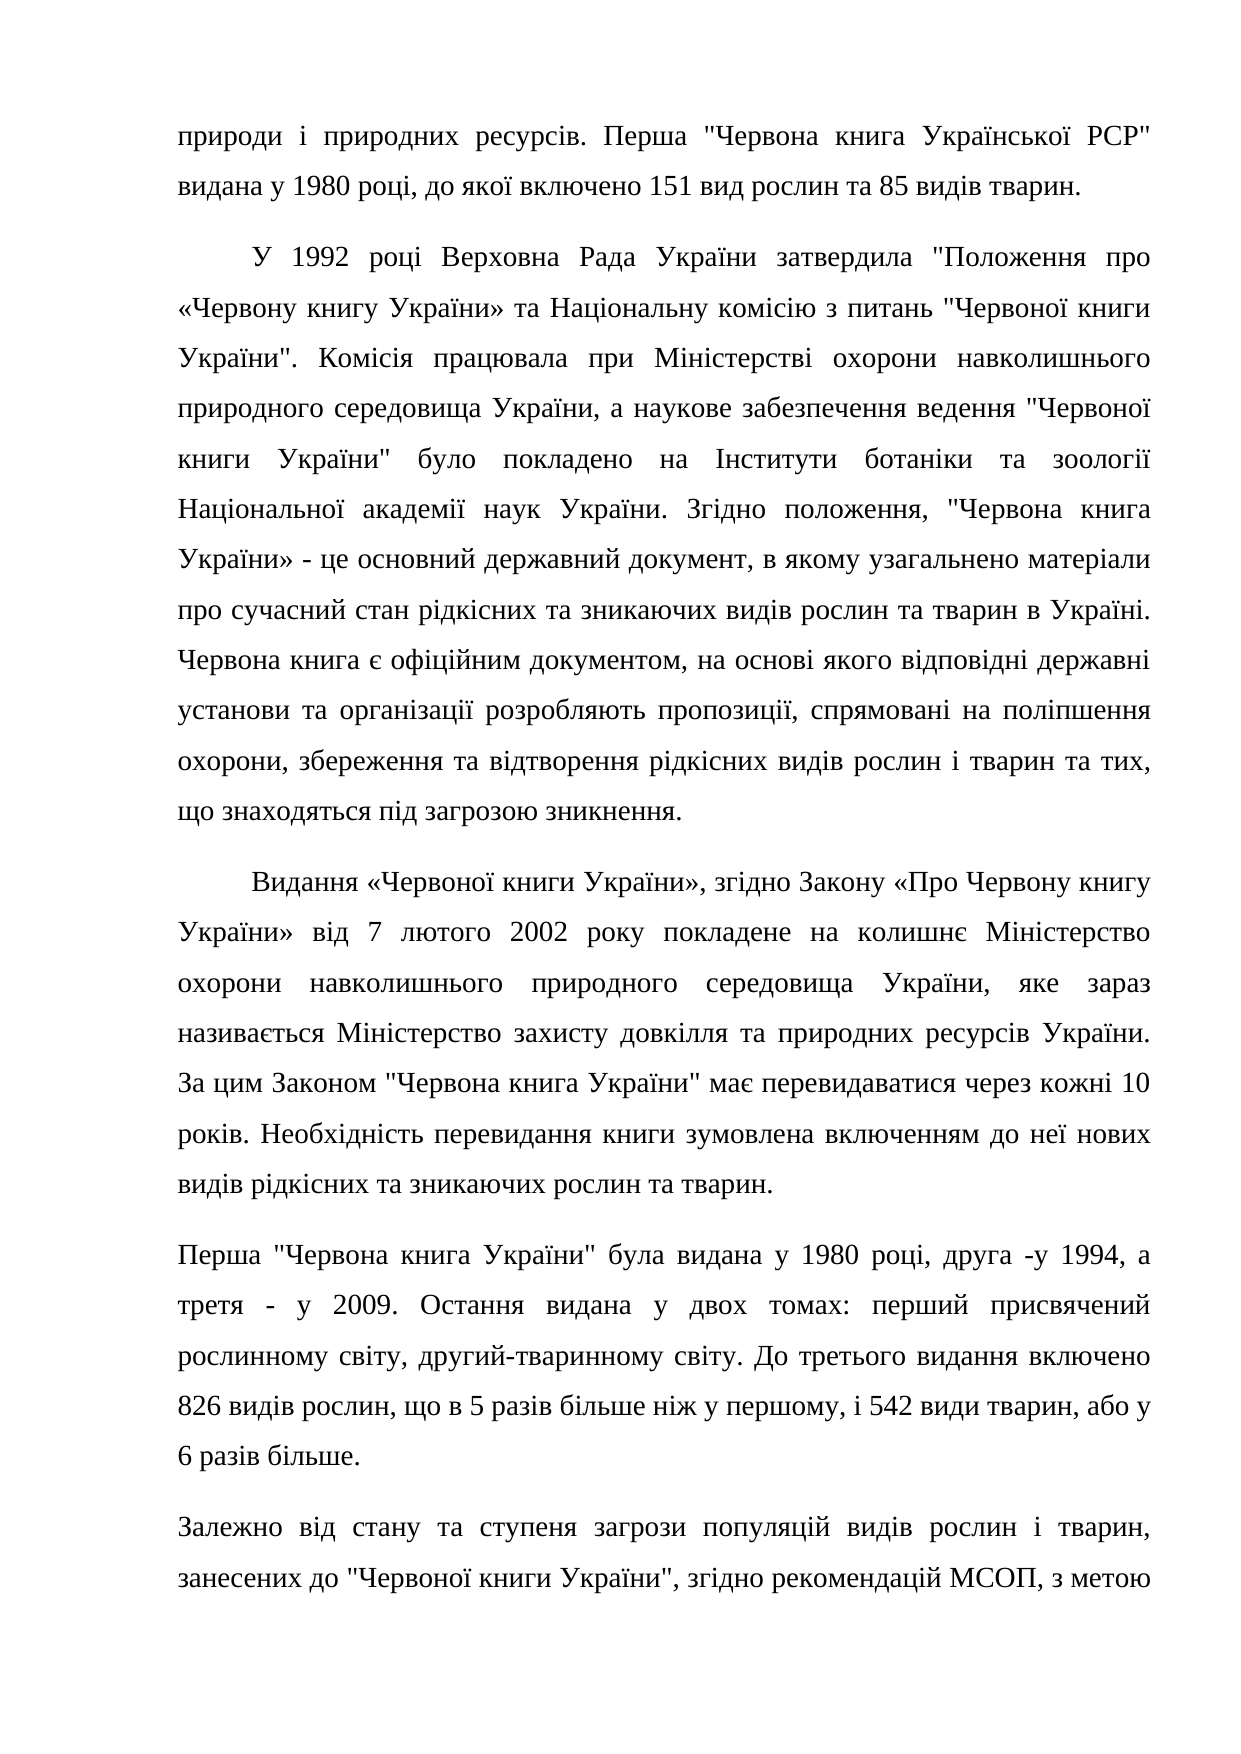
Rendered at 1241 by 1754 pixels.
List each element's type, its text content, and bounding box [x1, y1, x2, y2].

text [177, 1509, 1152, 1593]
text Перша "Червона книга України" була видана у 1980 році, друга -у 1994, а третя - у 2009. Остання видана у двох томах: перший присвячений рослинному світу, другий-тваринному світу. До третього видання включено 826 видів рослин, що в 5 разів більше ніж у першому, і 542 види тварин, або у 6 разів більше. [177, 1237, 1152, 1472]
text У 1992 році Верховна Рада України затвердила "Положення про «Червону книгу України» та Національну комісію з питань "Червоної книги України". Комісія працювала при Міністерстві охорони навколишнього природного середовища України, а наукове забезпечення ведення "Червоної книги України" було покладено на Інститути ботаніки та зоології Національної академії наук України. Згідно положення, "Червона книга України» - це основний державний документ, в якому узагальнено матеріали про сучасний стан рідкісних та зникаючих видів рослин та тварин в Україні. Червона книга є офіційним документом, на основі якого відповідні державні установи та організації розробляють пропозиції, спрямовані на поліпшення охорони, збереження та відтворення рідкісних видів рослин і тварин та тих, що знаходяться під загрозою зникнення. [177, 239, 1152, 827]
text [177, 118, 1152, 202]
text Видання «Червоної книги України», згідно Закону «Про Червону книгу України» від 7 лютого 2002 року покладене на колишнє Міністерство охорони навколишнього природного середовища України, яке зараз називається Міністерство захисту довкілля та природних ресурсів України. За цим Законом "Червона книга України" має перевидаватися через кожні 10 років. Необхідність перевидання книги зумовлена включенням до неї нових видів рідкісних та зникаючих рослин та тварин. [177, 864, 1152, 1199]
